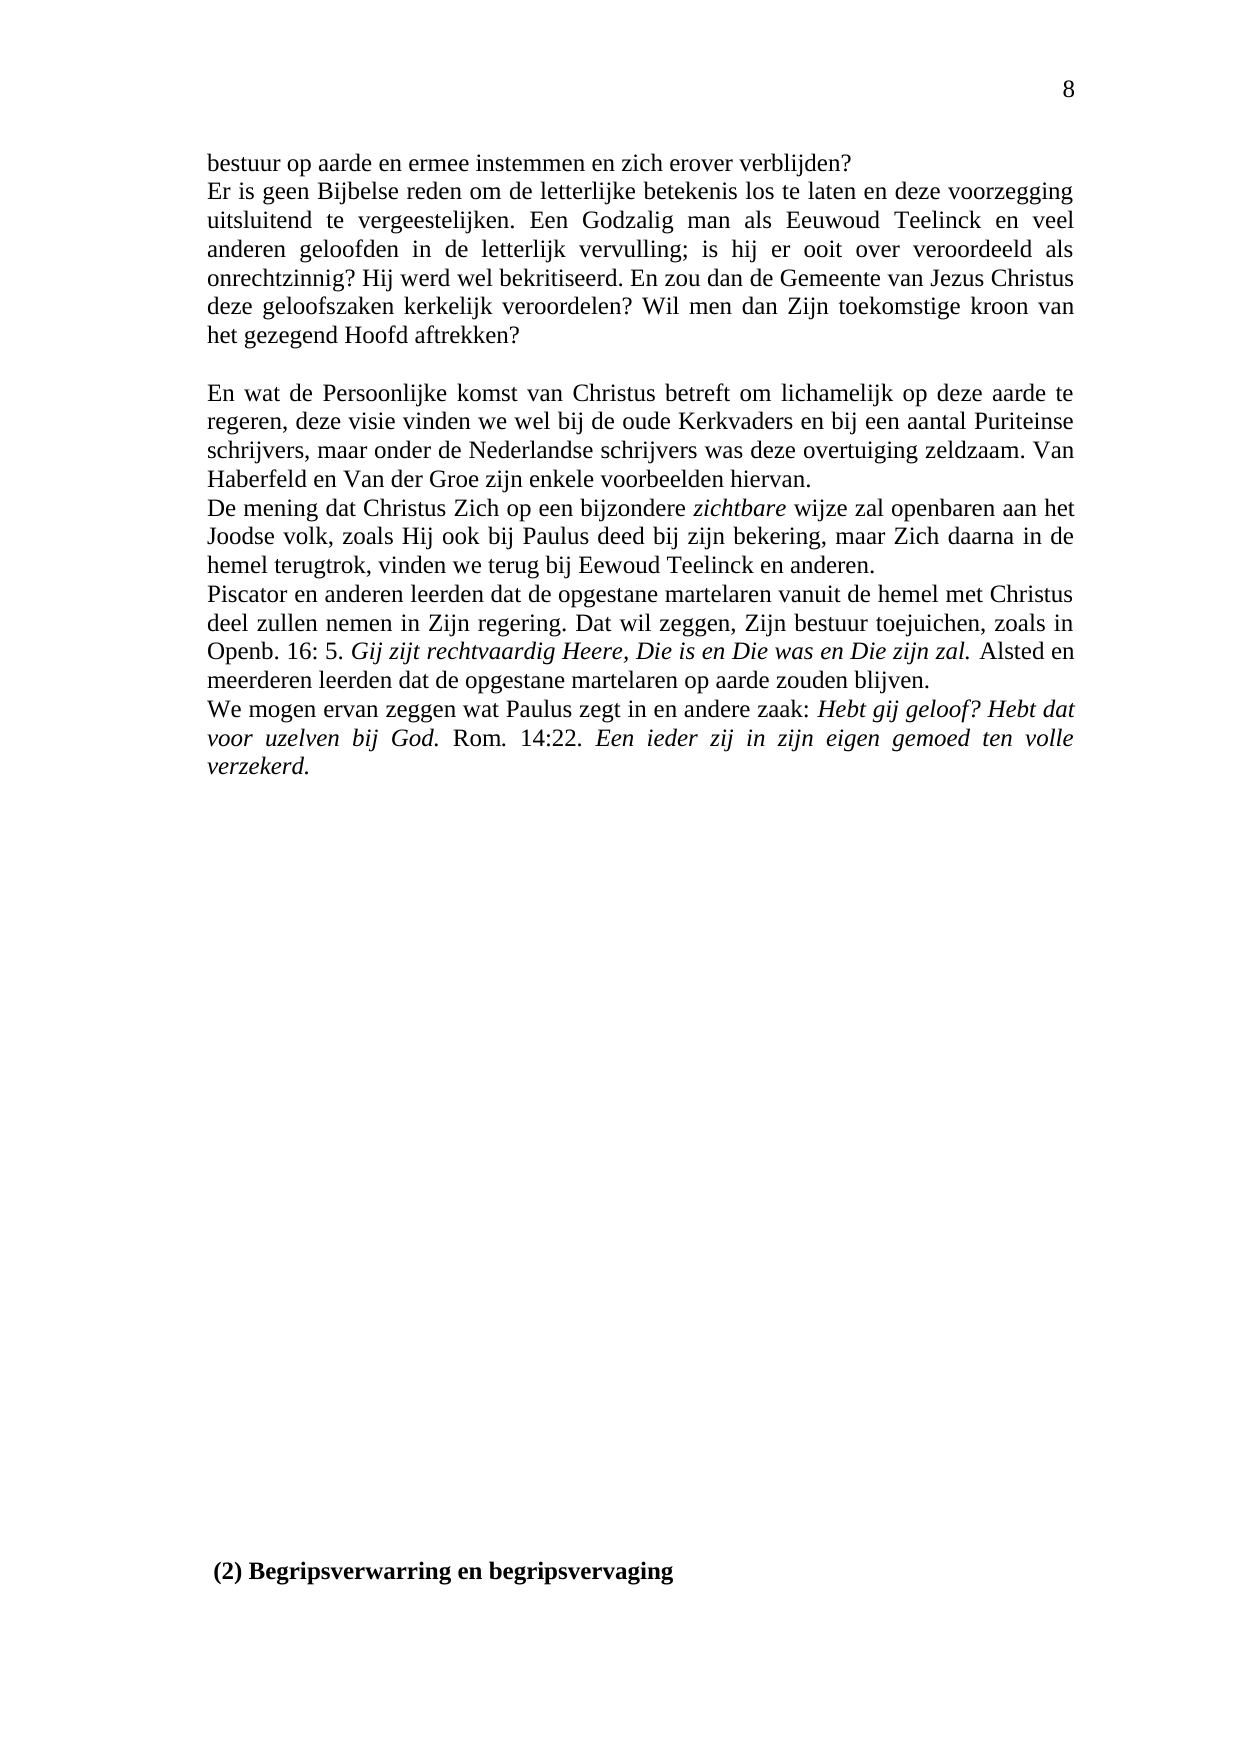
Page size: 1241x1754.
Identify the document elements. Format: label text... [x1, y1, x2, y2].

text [207, 148, 1075, 176]
text De mening dat Christus Zich op een bijzondere zichtbare wijze zal openbaren aan het Joodse volk, zoals Hij ook bij Paulus deed bij zijn bekering, maar Zich daarna in de hemel terugtrok, vinden we terug bij Eewoud Teelinck en anderen. [207, 493, 1075, 579]
text Er is geen Bijbelse reden om de letterlijke betekenis los te laten en deze voorzegging uitsluitend te vergeestelijken. Een Godzalig man als Eeuwoud Teelinck en veel anderen geloofden in de letterlijk vervulling; is hij er ooit over veroordeeld als onrechtzinnig? Hij werd wel bekritiseerd. En zou dan de Gemeente van Jezus Christus deze geloofszaken kerkelijk veroordelen? Wil men dan Zijn toekomstige kroon van het gezegend Hoofd aftrekken? [207, 176, 1075, 349]
text En wat de Persoonlijke komst van Christus betreft om lichamelijk op deze aarde te regeren, deze visie vinden we wel bij de oude Kerkvaders en bij een aantal Puriteinse schrijvers, maar onder de Nederlandse schrijvers was deze overtuiging zeldzaam. Van Haberfeld en Van der Groe zijn enkele voorbeelden hiervan. [207, 378, 1075, 493]
text (2) Begripsverwarring en begripsvervaging [207, 1556, 1075, 1585]
text We mogen ervan zeggen wat Paulus zegt in en andere zaak: Hebt gij geloof? Hebt dat voor uzelven bij God. Rom. 14:22. Een ieder zij in zijn eigen gemoed ten volle verzekerd. [207, 694, 1075, 780]
text Piscator en anderen leerden dat de opgestane martelaren vanuit de hemel met Christus deel zullen nemen in Zijn regering. Dat wil zeggen, Zijn bestuur toejuichen, zoals in Openb. 16: 5. Gij zijt rechtvaardig Heere, Die is en Die was en Die zijn zal. Alsted en meerderen leerden dat de opgestane martelaren op aarde zouden blijven. [207, 579, 1075, 694]
